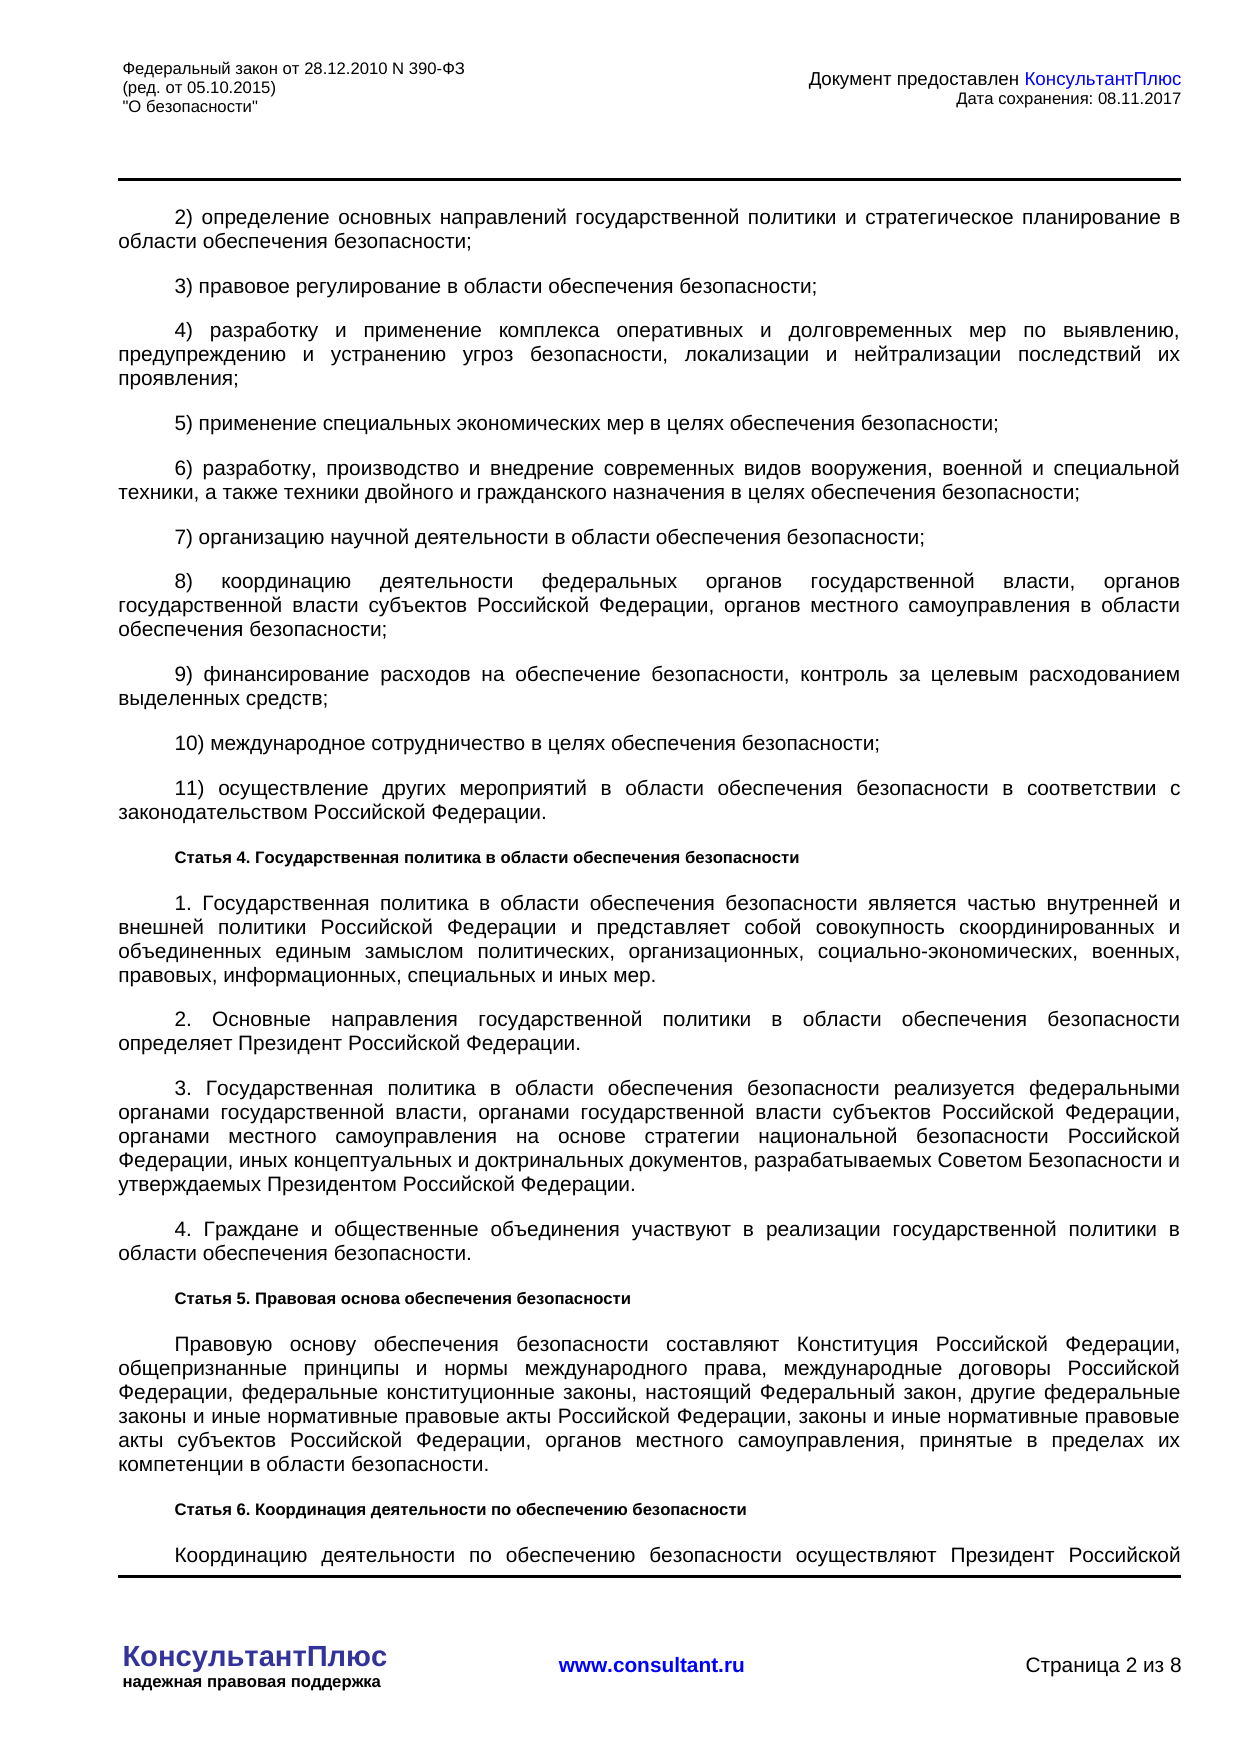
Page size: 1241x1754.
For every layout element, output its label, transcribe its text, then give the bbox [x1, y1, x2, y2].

text Правовую основу обеспечения безопасности составляют Конституция Российской Федерации, общепризнанные принципы и нормы международного права, международные договоры Российской Федерации, федеральные конституционные законы, настоящий Федеральный закон, другие федеральные законы и иные нормативные правовые акты Российской Федерации, законы и иные нормативные правовые акты субъектов Российской Федерации, органов местного самоуправления, принятые в пределах их компетенции в области безопасности. [118, 1332, 1181, 1475]
text 4) разработку и применение комплекса оперативных и долговременных мер по выявлению, предупреждению и устранению угроз безопасности, локализации и нейтрализации последствий их проявления; [118, 318, 1181, 390]
text 3. Государственная политика в области обеспечения безопасности реализуется федеральными органами государственной власти, органами государственной власти субъектов Российской Федерации, органами местного самоуправления на основе стратегии национальной безопасности Российской Федерации, иных концептуальных и доктринальных документов, разрабатываемых Советом Безопасности и утверждаемых Президентом Российской Федерации. [118, 1076, 1181, 1196]
text 5) применение специальных экономических мер в целях обеспечения безопасности; [118, 411, 1181, 435]
text 6) разработку, производство и внедрение современных видов вооружения, военной и специальной техники, а также техники двойного и гражданского назначения в целях обеспечения безопасности; [118, 456, 1181, 504]
text 3) правовое регулирование в области обеспечения безопасности; [118, 273, 1181, 297]
text 1. Государственная политика в области обеспечения безопасности является частью внутренней и внешней политики Российской Федерации и представляет собой совокупность скоординированных и объединенных единым замыслом политических, организационных, социально-экономических, военных, правовых, информационных, специальных и иных мер. [118, 891, 1181, 986]
text 11) осуществление других мероприятий в области обеспечения безопасности в соответствии с законодательством Российской Федерации. [118, 776, 1181, 823]
title Статья 5. Правовая основа обеспечения безопасности [118, 1288, 1181, 1308]
text 2. Основные направления государственной политики в области обеспечения безопасности определяет Президент Российской Федерации. [118, 1007, 1181, 1055]
text 9) финансирование расходов на обеспечение безопасности, контроль за целевым расходованием выделенных средств; [118, 662, 1181, 710]
text 2) определение основных направлений государственной политики и стратегическое планирование в области обеспечения безопасности; [118, 205, 1181, 253]
title Статья 6. Координация деятельности по обеспечению безопасности [118, 1499, 1181, 1518]
title Статья 4. Государственная политика в области обеспечения безопасности [118, 847, 1181, 867]
text 4. Граждане и общественные объединения участвуют в реализации государственной политики в области обеспечения безопасности. [118, 1217, 1181, 1264]
text 8) координацию деятельности федеральных органов государственной власти, органов государственной власти субъектов Российской Федерации, органов местного самоуправления в области обеспечения безопасности; [118, 569, 1181, 641]
text 7) организацию научной деятельности в области обеспечения безопасности; [118, 524, 1181, 548]
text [118, 1542, 1181, 1566]
text 10) международное сотрудничество в целях обеспечения безопасности; [118, 731, 1181, 755]
